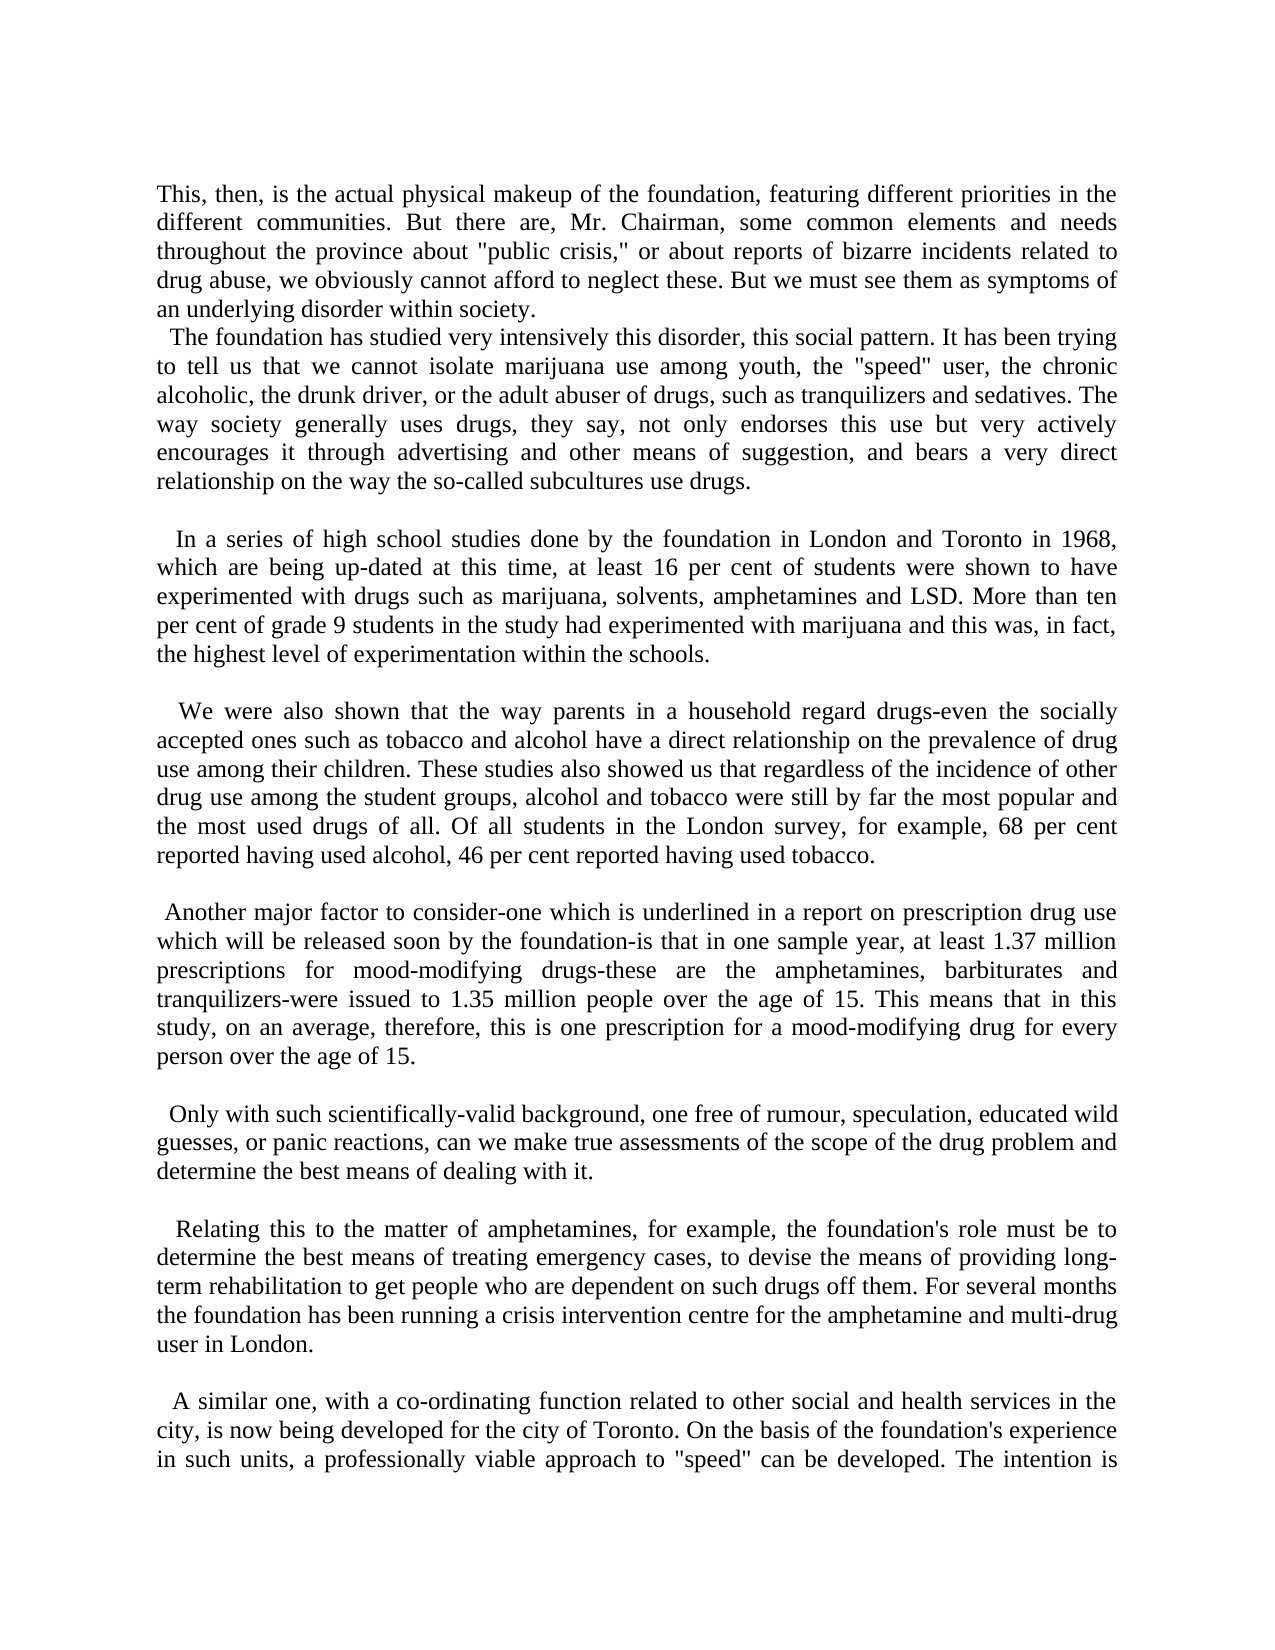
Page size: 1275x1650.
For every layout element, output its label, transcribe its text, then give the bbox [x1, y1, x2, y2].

text This, then, is the actual physical makeup of the foundation, featuring different priorities in the different communities. But there are, Mr. Chairman, some common elements and needs throughout the province about "public crisis," or about reports of bizarre incidents related to drug abuse, we obviously cannot afford to neglect these. But we must see them as symptoms of an underlying disorder within society. [156, 179, 1118, 322]
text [156, 1386, 1118, 1472]
text The foundation has studied very intensively this disorder, this social pattern. It has been trying to tell us that we cannot isolate marijuana use among youth, the "speed" user, the chronic alcoholic, the drunk driver, or the adult abuser of drugs, such as tranquilizers and sedatives. The way society generally uses drugs, they say, not only endorses this use but very actively encourages it through advertising and other means of suggestion, and bears a very direct relationship on the way the so-called subcultures use drugs. [156, 322, 1118, 495]
text We were also shown that the way parents in a household regard drugs-even the socially accepted ones such as tobacco and alcohol have a direct relationship on the prevalence of drug use among their children. These studies also showed us that regardless of the incidence of other drug use among the student groups, alcohol and tobacco were still by far the most popular and the most used drugs of all. Of all students in the London survey, for example, 68 per cent reported having used alcohol, 46 per cent reported having used tobacco. [156, 696, 1118, 869]
text Another major factor to consider-one which is underlined in a report on prescription drug use which will be released soon by the foundation-is that in one sample year, at least 1.37 million prescriptions for mood-modifying drugs-these are the amphetamines, barbiturates and tranquilizers-were issued to 1.35 million people over the age of 15. This means that in this study, on an average, therefore, this is one prescription for a mood-modifying drug for every person over the age of 15. [156, 897, 1118, 1070]
text Only with such scientifically-valid background, one free of rumour, speculation, educated wild guesses, or panic reactions, can we make true assessments of the scope of the drug problem and determine the best means of dealing with it. [156, 1099, 1118, 1185]
text Relating this to the matter of amphetamines, for example, the foundation's role must be to determine the best means of treating emergency cases, to devise the means of providing long-term rehabilitation to get people who are dependent on such drugs off them. For several months the foundation has been running a crisis intervention centre for the amphetamine and multi-drug user in London. [156, 1214, 1118, 1357]
text In a series of high school studies done by the foundation in London and Toronto in 1968, which are being up-dated at this time, at least 16 per cent of students were shown to have experimented with drugs such as marijuana, solvents, amphetamines and LSD. More than ten per cent of grade 9 students in the study had experimented with marijuana and this was, in fact, the highest level of experimentation within the schools. [156, 524, 1118, 667]
